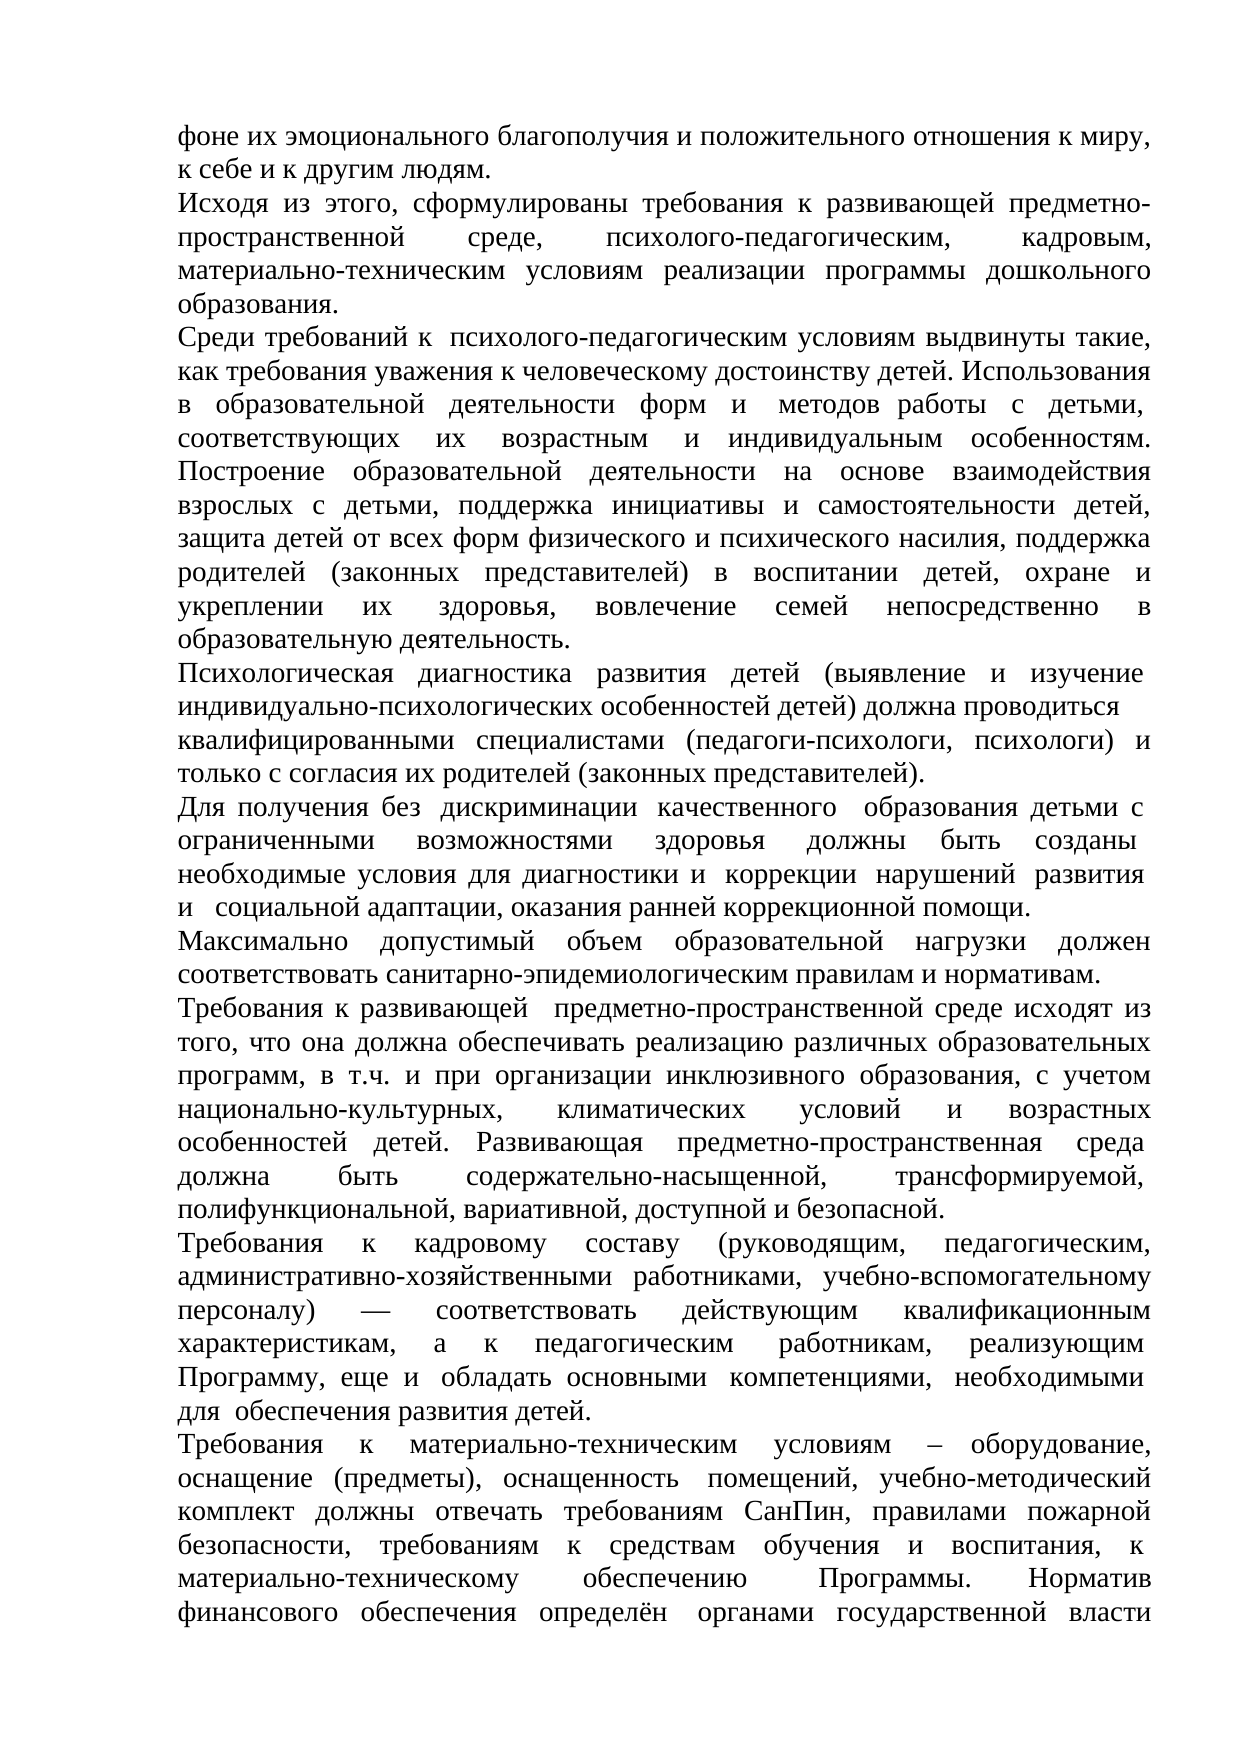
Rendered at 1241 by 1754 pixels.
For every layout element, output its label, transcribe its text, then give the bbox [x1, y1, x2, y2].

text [177, 1426, 1152, 1627]
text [177, 118, 1152, 185]
text Среди требований к психолого-педагогическим условиям выдвинуты такие, как требования уважения к человеческому достоинству детей. Использования в образовательной деятельности форм и методов работы с детьми, соответствующих их возрастным и индивидуальным особенностям. Построение образовательной деятельности на основе взаимодействия взрослых с детьми, поддержка инициативы и самостоятельности детей, защита детей от всех форм физического и психического насилия, поддержка родителей (законных представителей) в воспитании детей, охране и укреплении их здоровья, вовлечение семей непосредственно в образовательную деятельность. [177, 319, 1152, 655]
text Требования к развивающей предметно-пространственной среде исходят из того, что она должна обеспечивать реализацию различных образовательных программ, в т.ч. и при организации инклюзивного образования, с учетом национально-культурных, климатических условий и возрастных особенностей детей. Развивающая предметно-пространственная среда должна быть содержательно-насыщенной, трансформируемой, полифункциональной, вариативной, доступной и безопасной. [177, 990, 1152, 1225]
text Для получения без дискриминации качественного образования детьми с ограниченными возможностями здоровья должны быть созданы необходимые условия для диагностики и коррекции нарушений развития и социальной адаптации, оказания ранней коррекционной помощи. [177, 789, 1152, 923]
text Психологическая диагностика развития детей (выявление и изучение индивидуально-психологических особенностей детей) должна проводиться квалифицированными специалистами (педагоги-психологи, психологи) и только с согласия их родителей (законных представителей). [177, 655, 1152, 789]
text Требования к кадровому составу (руководящим, педагогическим, административно-хозяйственными работниками, учебно-вспомогательному персоналу) — соответствовать действующим квалификационным характеристикам, а к педагогическим работникам, реализующим Программу, еще и обладать основными компетенциями, необходимыми для обеспечения развития детей. [177, 1225, 1152, 1426]
text Исходя из этого, сформулированы требования к развивающей предметно-пространственной среде, психолого-педагогическим, кадровым, материально-техническим условиям реализации программы дошкольного образования. [177, 185, 1152, 319]
text Максимально допустимый объем образовательной нагрузки должен соответствовать санитарно-эпидемиологическим правилам и нормативам. [177, 923, 1152, 990]
